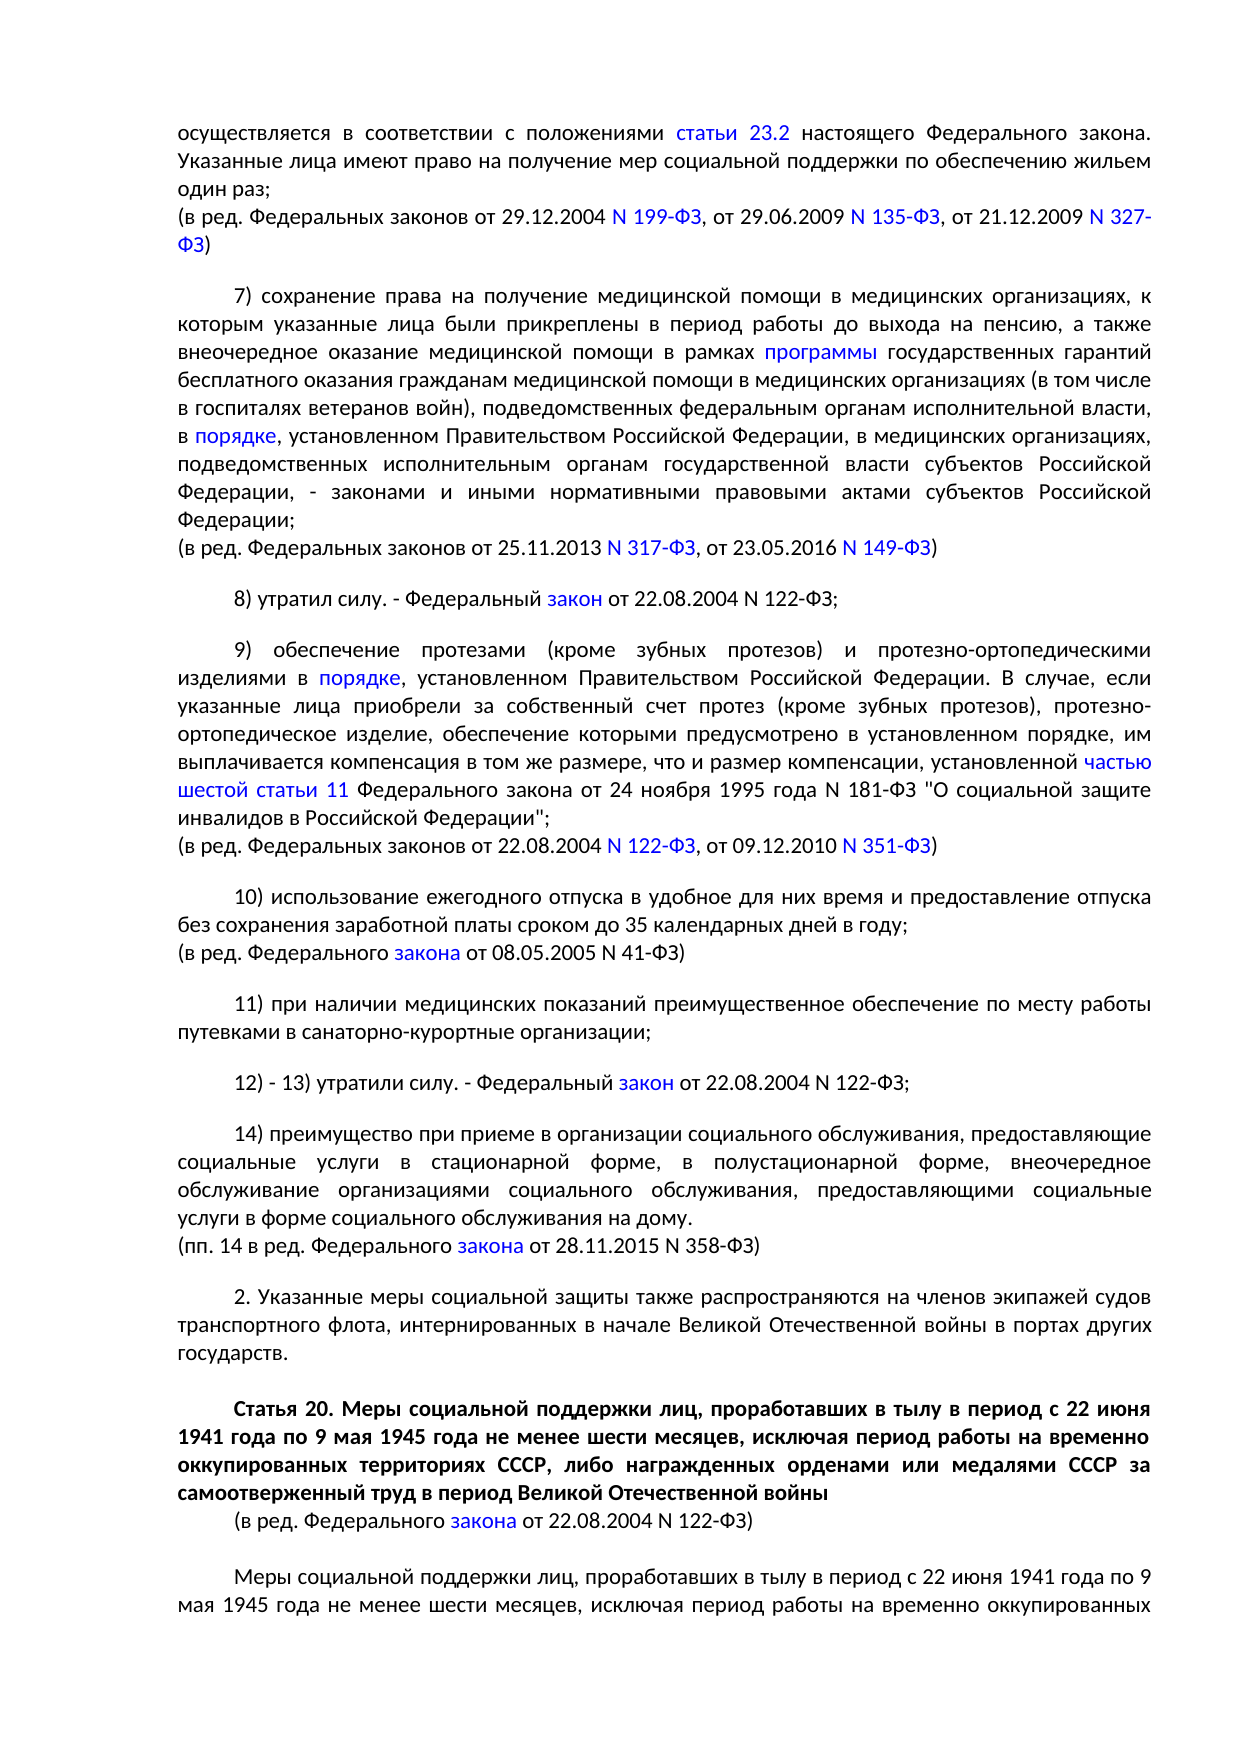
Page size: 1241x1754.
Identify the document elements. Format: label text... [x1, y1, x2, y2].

text 11) при наличии медицинских показаний преимущественное обеспечение по месту работы путевками в санаторно-курортные организации; [177, 989, 1152, 1045]
text 8) утратил силу. - Федеральный закон от 22.08.2004 N 122-ФЗ; [177, 584, 1152, 612]
text (в ред. Федеральных законов от 25.11.2013 N 317-ФЗ, от 23.05.2016 N 149-ФЗ) [177, 533, 1152, 561]
text (в ред. Федерального закона от 22.08.2004 N 122-ФЗ) [177, 1506, 1152, 1534]
title Статья 20. Меры социальной поддержки лиц, проработавших в тылу в период с 22 июня 1941 года по 9 мая 1945 года не менее шести месяцев, исключая период работы на временно оккупированных территориях СССР, либо награжденных орденами или медалями СССР за самоотверженный труд в период Великой Отечественной войны [177, 1394, 1152, 1506]
text 14) преимущество при приеме в организации социального обслуживания, предоставляющие социальные услуги в стационарной форме, в полустационарной форме, внеочередное обслуживание организациями социального обслуживания, предоставляющими социальные услуги в форме социального обслуживания на дому. [177, 1119, 1152, 1231]
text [177, 118, 1152, 202]
text (в ред. Федеральных законов от 29.12.2004 N 199-ФЗ, от 29.06.2009 N 135-ФЗ, от 21.12.2009 N 327-ФЗ) [177, 202, 1152, 258]
text 10) использование ежегодного отпуска в удобное для них время и предоставление отпуска без сохранения заработной платы сроком до 35 календарных дней в году; [177, 882, 1152, 938]
text (в ред. Федеральных законов от 22.08.2004 N 122-ФЗ, от 09.12.2010 N 351-ФЗ) [177, 831, 1152, 859]
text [177, 1562, 1152, 1618]
text 2. Указанные меры социальной защиты также распространяются на членов экипажей судов транспортного флота, интернированных в начале Великой Отечественной войны в портах других государств. [177, 1282, 1152, 1366]
text 9) обеспечение протезами (кроме зубных протезов) и протезно-ортопедическими изделиями в порядке, установленном Правительством Российской Федерации. В случае, если указанные лица приобрели за собственный счет протез (кроме зубных протезов), протезно-ортопедическое изделие, обеспечение которыми предусмотрено в установленном порядке, им выплачивается компенсация в том же размере, что и размер компенсации, установленной частью шестой статьи 11 Федерального закона от 24 ноября 1995 года N 181-ФЗ "О социальной защите инвалидов в Российской Федерации"; [177, 635, 1152, 831]
text 7) сохранение права на получение медицинской помощи в медицинских организациях, к которым указанные лица были прикреплены в период работы до выхода на пенсию, а также внеочередное оказание медицинской помощи в рамках программы государственных гарантий бесплатного оказания гражданам медицинской помощи в медицинских организациях (в том числе в госпиталях ветеранов войн), подведомственных федеральным органам исполнительной власти, в порядке, установленном Правительством Российской Федерации, в медицинских организациях, подведомственных исполнительным органам государственной власти субъектов Российской Федерации, - законами и иными нормативными правовыми актами субъектов Российской Федерации; [177, 281, 1152, 533]
text (в ред. Федерального закона от 08.05.2005 N 41-ФЗ) [177, 938, 1152, 966]
text (пп. 14 в ред. Федерального закона от 28.11.2015 N 358-ФЗ) [177, 1231, 1152, 1259]
text 12) - 13) утратили силу. - Федеральный закон от 22.08.2004 N 122-ФЗ; [177, 1068, 1152, 1096]
